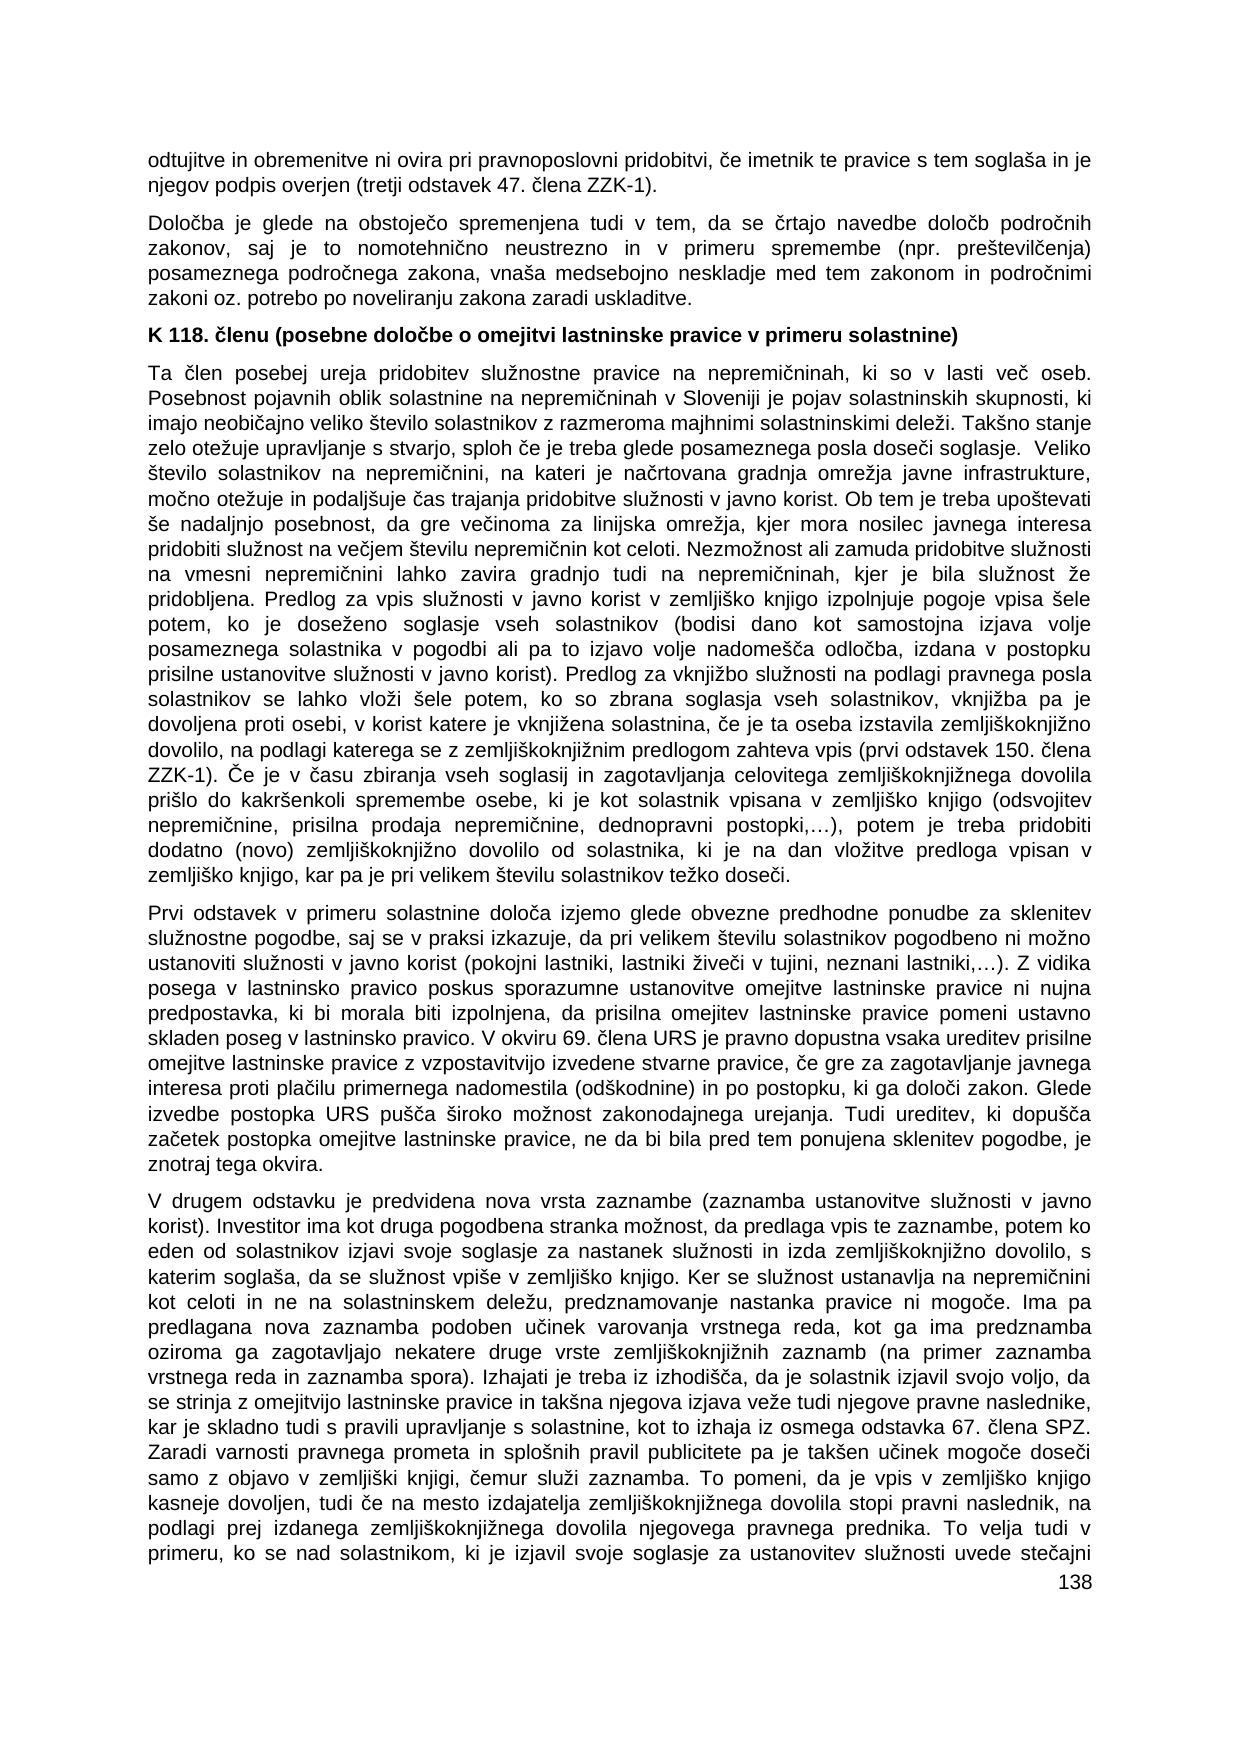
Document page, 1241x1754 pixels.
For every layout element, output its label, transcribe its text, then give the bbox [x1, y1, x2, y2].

text Določba je glede na obstoječo spremenjena tudi v tem, da se črtajo navedbe določb področnih zakonov, saj je to nomotehnično neustrezno in v primeru spremembe (npr. preštevilčenja) posameznega področnega zakona, vnaša medsebojno neskladje med tem zakonom in področnimi zakoni oz. potrebo po noveliranju zakona zaradi uskladitve. [148, 210, 1093, 309]
text Ta člen posebej ureja pridobitev služnostne pravice na nepremičninah, ki so v lasti več oseb. Posebnost pojavnih oblik solastnine na nepremičninah v Sloveniji je pojav solastninskih skupnosti, ki imajo neobičajno veliko število solastnikov z razmeroma majhnimi solastninskimi deleži. Takšno stanje zelo otežuje upravljanje s stvarjo, sploh če je treba glede posameznega posla doseči soglasje. Veliko število solastnikov na nepremičnini, na kateri je načrtovana gradnja omrežja javne infrastrukture, močno otežuje in podaljšuje čas trajanja pridobitve služnosti v javno korist. Ob tem je treba upoštevati še nadaljnjo posebnost, da gre večinoma za linijska omrežja, kjer mora nosilec javnega interesa pridobiti služnost na večjem številu nepremičnin kot celoti. Nezmožnost ali zamuda pridobitve služnosti na vmesni nepremičnini lahko zavira gradnjo tudi na nepremičninah, kjer je bila služnost že pridobljena. Predlog za vpis služnosti v javno korist v zemljiško knjigo izpolnjuje pogoje vpisa šele potem, ko je doseženo soglasje vseh solastnikov (bodisi dano kot samostojna izjava volje posameznega solastnika v pogodbi ali pa to izjavo volje nadomešča odločba, izdana v postopku prisilne ustanovitve služnosti v javno korist). Predlog za vknjižbo služnosti na podlagi pravnega posla solastnikov se lahko vloži šele potem, ko so zbrana soglasja vseh solastnikov, vknjižba pa je dovoljena proti osebi, v korist katere je vknjižena solastnina, če je ta oseba izstavila zemljiškoknjižno dovolilo, na podlagi katerega se z zemljiškoknjižnim predlogom zahteva vpis (prvi odstavek 150. člena ZZK-1). Če je v času zbiranja vseh soglasij in zagotavljanja celovitega zemljiškoknjižnega dovolila prišlo do kakršenkoli spremembe osebe, ki je kot solastnik vpisana v zemljiško knjigo (odsvojitev nepremičnine, prisilna prodaja nepremičnine, dednopravni postopki,…), potem je treba pridobiti dodatno (novo) zemljiškoknjižno dovolilo od solastnika, ki je na dan vložitve predloga vpisan v zemljiško knjigo, kar pa je pri velikem številu solastnikov težko doseči. [148, 361, 1093, 887]
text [148, 148, 1093, 197]
text Prvi odstavek v primeru solastnine določa izjemo glede obvezne predhodne ponudbe za sklenitev služnostne pogodbe, saj se v praksi izkazuje, da pri velikem številu solastnikov pogodbeno ni možno ustanoviti služnosti v javno korist (pokojni lastniki, lastniki živeči v tujini, neznani lastniki,…). Z vidika posega v lastninsko pravico poskus sporazumne ustanovitve omejitve lastninske pravice ni nujna predpostavka, ki bi morala biti izpolnjena, da prisilna omejitev lastninske pravice pomeni ustavno skladen poseg v lastninsko pravico. V okviru 69. člena URS je pravno dopustna vsaka ureditev prisilne omejitve lastninske pravice z vzpostavitvijo izvedene stvarne pravice, če gre za zagotavljanje javnega interesa proti plačilu primernega nadomestila (odškodnine) in po postopku, ki ga določi zakon. Glede izvedbe postopka URS pušča široko možnost zakonodajnega urejanja. Tudi ureditev, ki dopušča začetek postopka omejitve lastninske pravice, ne da bi bila pred tem ponujena sklenitev pogodbe, je znotraj tega okvira. [148, 901, 1093, 1176]
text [148, 1189, 1093, 1564]
text K 118. členu (posebne določbe o omejitvi lastninske pravice v primeru solastnine) [148, 323, 1093, 347]
